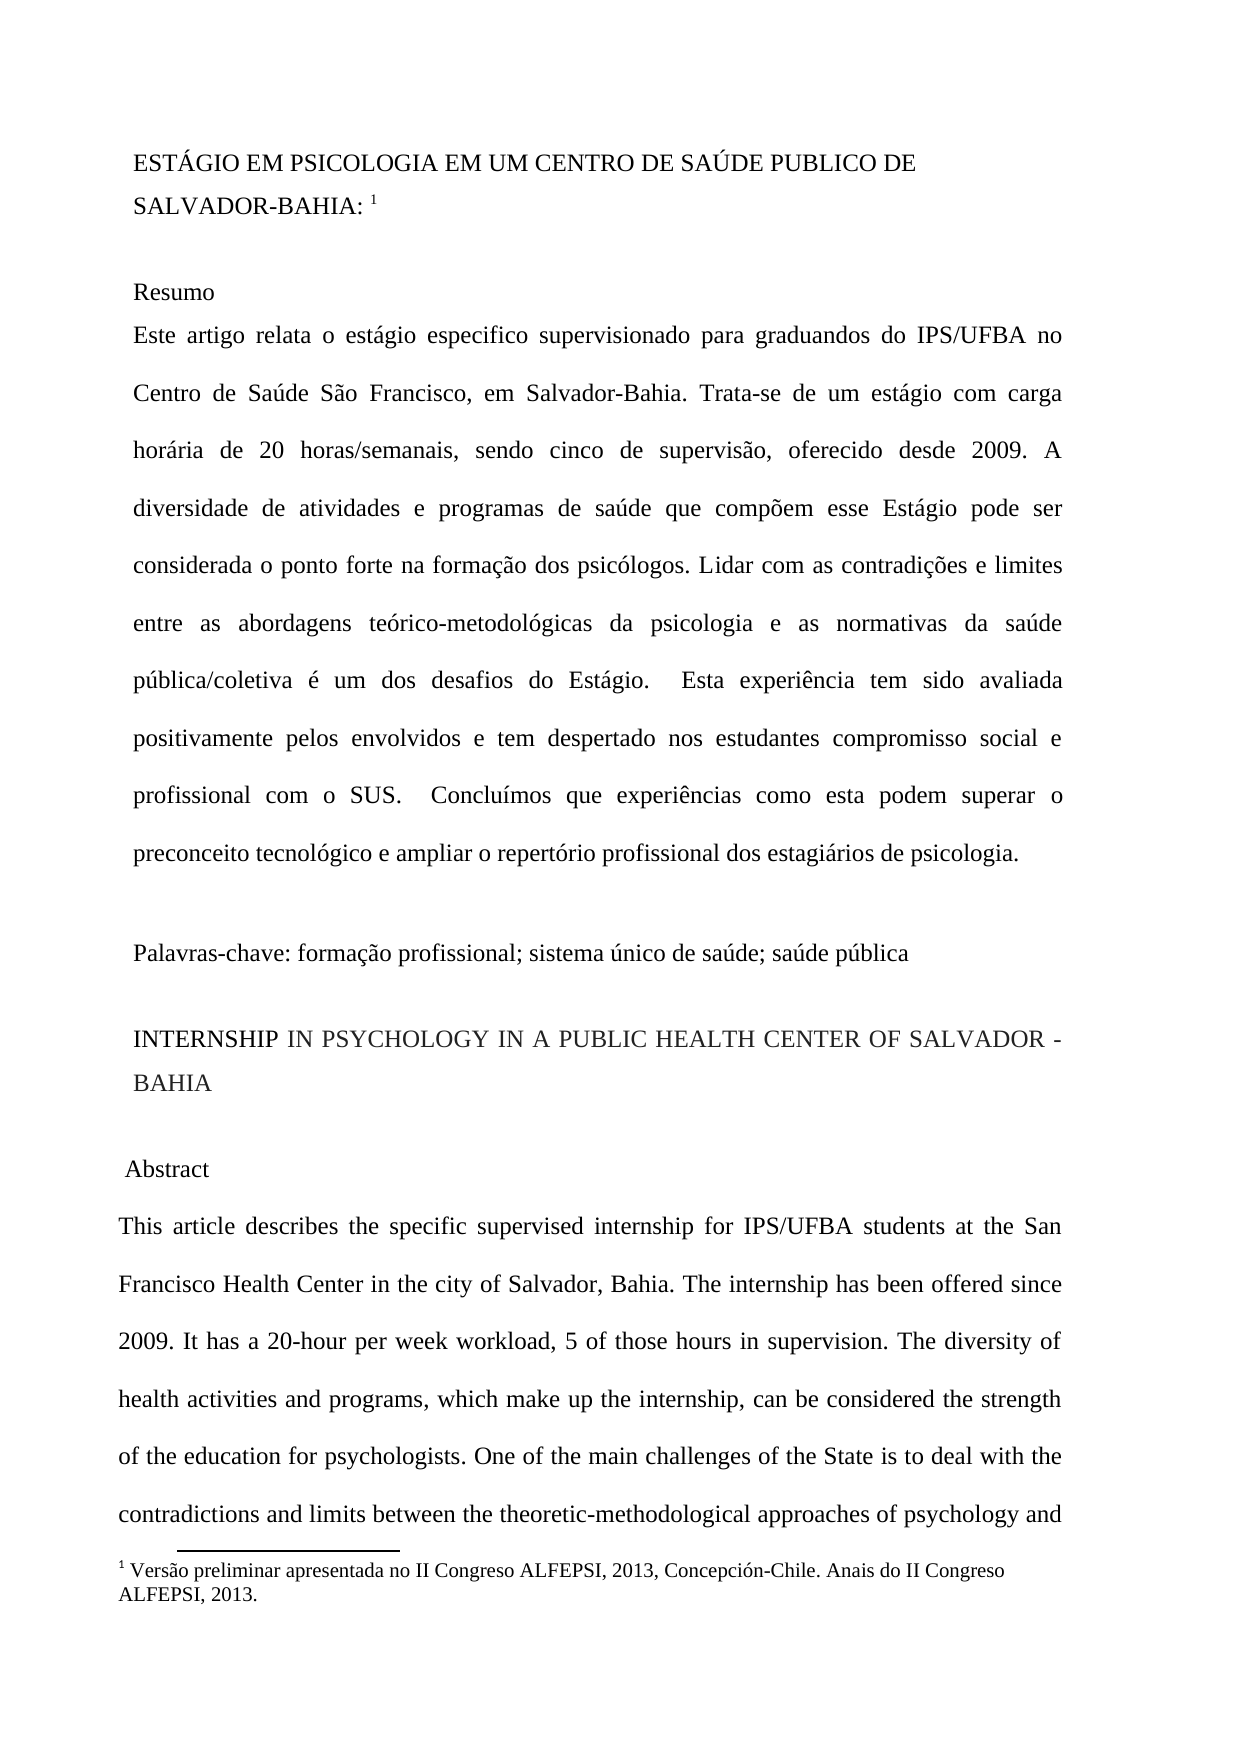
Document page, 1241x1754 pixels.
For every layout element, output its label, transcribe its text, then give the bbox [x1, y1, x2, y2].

text Abstract [118, 1154, 1063, 1183]
text Palavras-chave: formação profissional; sistema único de saúde; saúde pública [133, 938, 1063, 967]
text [118, 1211, 1063, 1528]
text ESTÁGIO EM PSICOLOGIA EM UM CENTRO DE SAÚDE PUBLICO DE SALVADOR-BAHIA: [133, 148, 1063, 219]
text Resumo [118, 277, 1063, 306]
text INTERNSHIP IN PSYCHOLOGY IN A PUBLIC HEALTH CENTER OF SALVADOR - BAHIA [133, 1024, 1063, 1096]
list Este artigo relata o estágio especifico supervisionado para graduandos do IPS/UFBA no Centro de Saúde São Francisco, em Salvador-Bahia. Trata-se de um estágio com carga horária de 20 horas/semanais, sendo cinco de supervisão, oferecido desde 2009. A diversidade de atividades e programas de saúde que compõem esse Estágio pode ser considerada o ponto forte na formação dos psicólogos. Lidar com as contradições e limites entre as abordagens teórico-metodológicas da psicologia e as normativas da saúde pública/coletiva é um dos desafios do Estágio. Esta experiência tem sido avaliada positivamente pelos envolvidos e tem despertado nos estudantes compromisso social e profissional com o SUS. Concluímos que experiências como esta podem superar o preconceito tecnológico e ampliar o repertório profissional dos estagiários de psicologia. [133, 320, 1063, 866]
